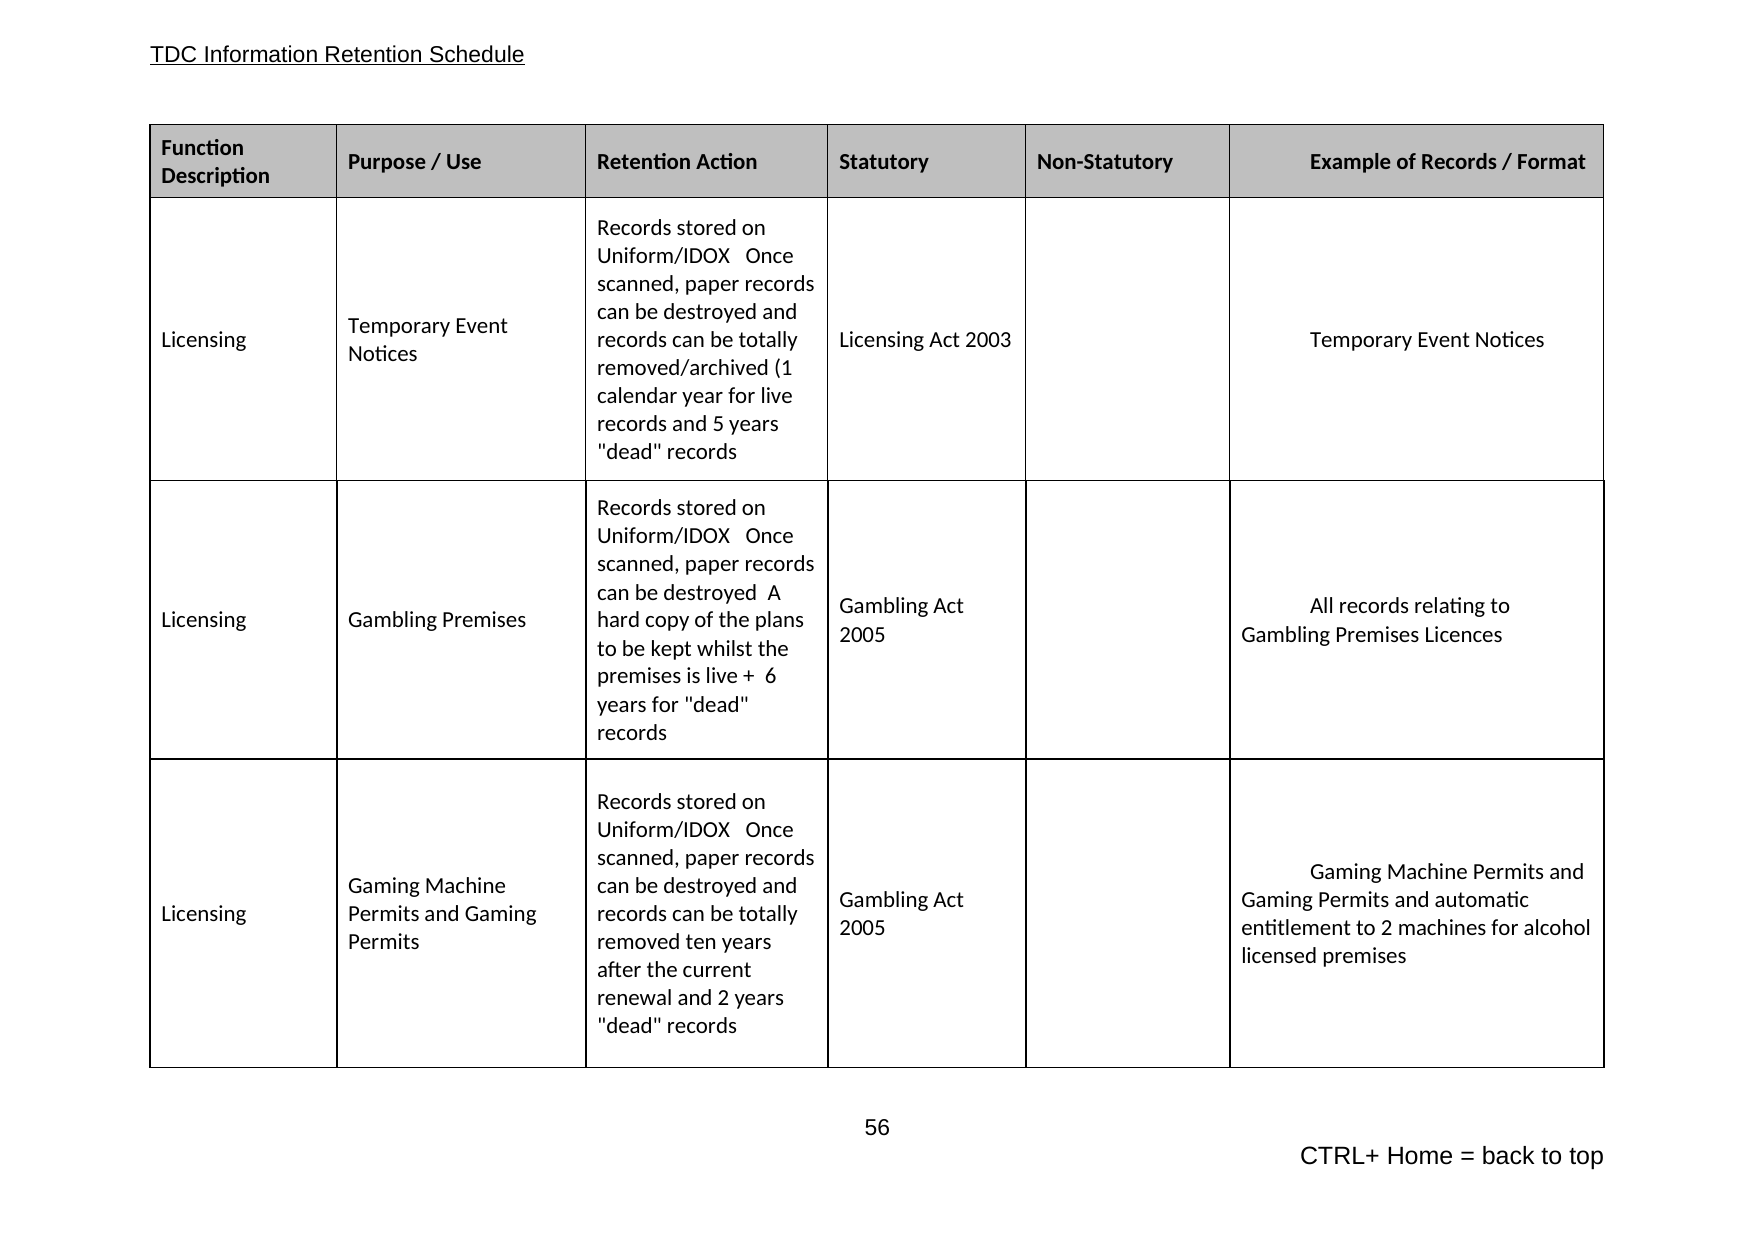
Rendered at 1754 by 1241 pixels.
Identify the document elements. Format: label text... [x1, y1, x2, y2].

table_cell Licensing Act 2003 [828, 198, 1025, 480]
table_header Example of Records / Format [1230, 125, 1603, 197]
table_cell Temporary Event Notices [1230, 198, 1603, 480]
table_cell Gambling Act 2005 [829, 481, 1025, 758]
table_cell Records stored on Uniform/IDOX Once scanned, paper records can be destroyed and records can be totally removed ten years after the current renewal and 2 years "dead" records [587, 760, 827, 1067]
table_header Statutory [828, 125, 1025, 197]
table_cell Gambling Premises [338, 481, 585, 758]
table_cell All records relating to Gambling Premises Licences [1231, 481, 1603, 758]
table_cell [1027, 760, 1229, 1067]
table_cell Gaming Machine Permits and Gaming Permits and automatic entitlement to 2 machines for alcohol licensed premises [1231, 760, 1603, 1067]
table_cell Gambling Act 2005 [829, 760, 1025, 1067]
table_cell Gaming Machine Permits and Gaming Permits [338, 760, 585, 1067]
table_cell Records stored on Uniform/IDOX Once scanned, paper records can be destroyed and records can be totally removed/archived (1 calendar year for live records and 5 years "dead" records [586, 198, 827, 480]
table_cell Licensing [151, 481, 336, 758]
table_header Non-Statutory [1026, 125, 1229, 197]
table_header Retention Action [586, 125, 827, 197]
table_cell Licensing [151, 760, 336, 1067]
table_header Purpose / Use [337, 125, 585, 197]
table_header Function Description [151, 125, 336, 197]
table_cell Licensing [151, 198, 336, 480]
table_cell Records stored on Uniform/IDOX Once scanned, paper records can be destroyed A hard copy of the plans to be kept whilst the premises is live + 6 years for "dead" records [587, 481, 827, 758]
table_cell [1027, 481, 1229, 758]
table_cell Temporary Event Notices [337, 198, 585, 480]
table_cell [1026, 198, 1229, 480]
